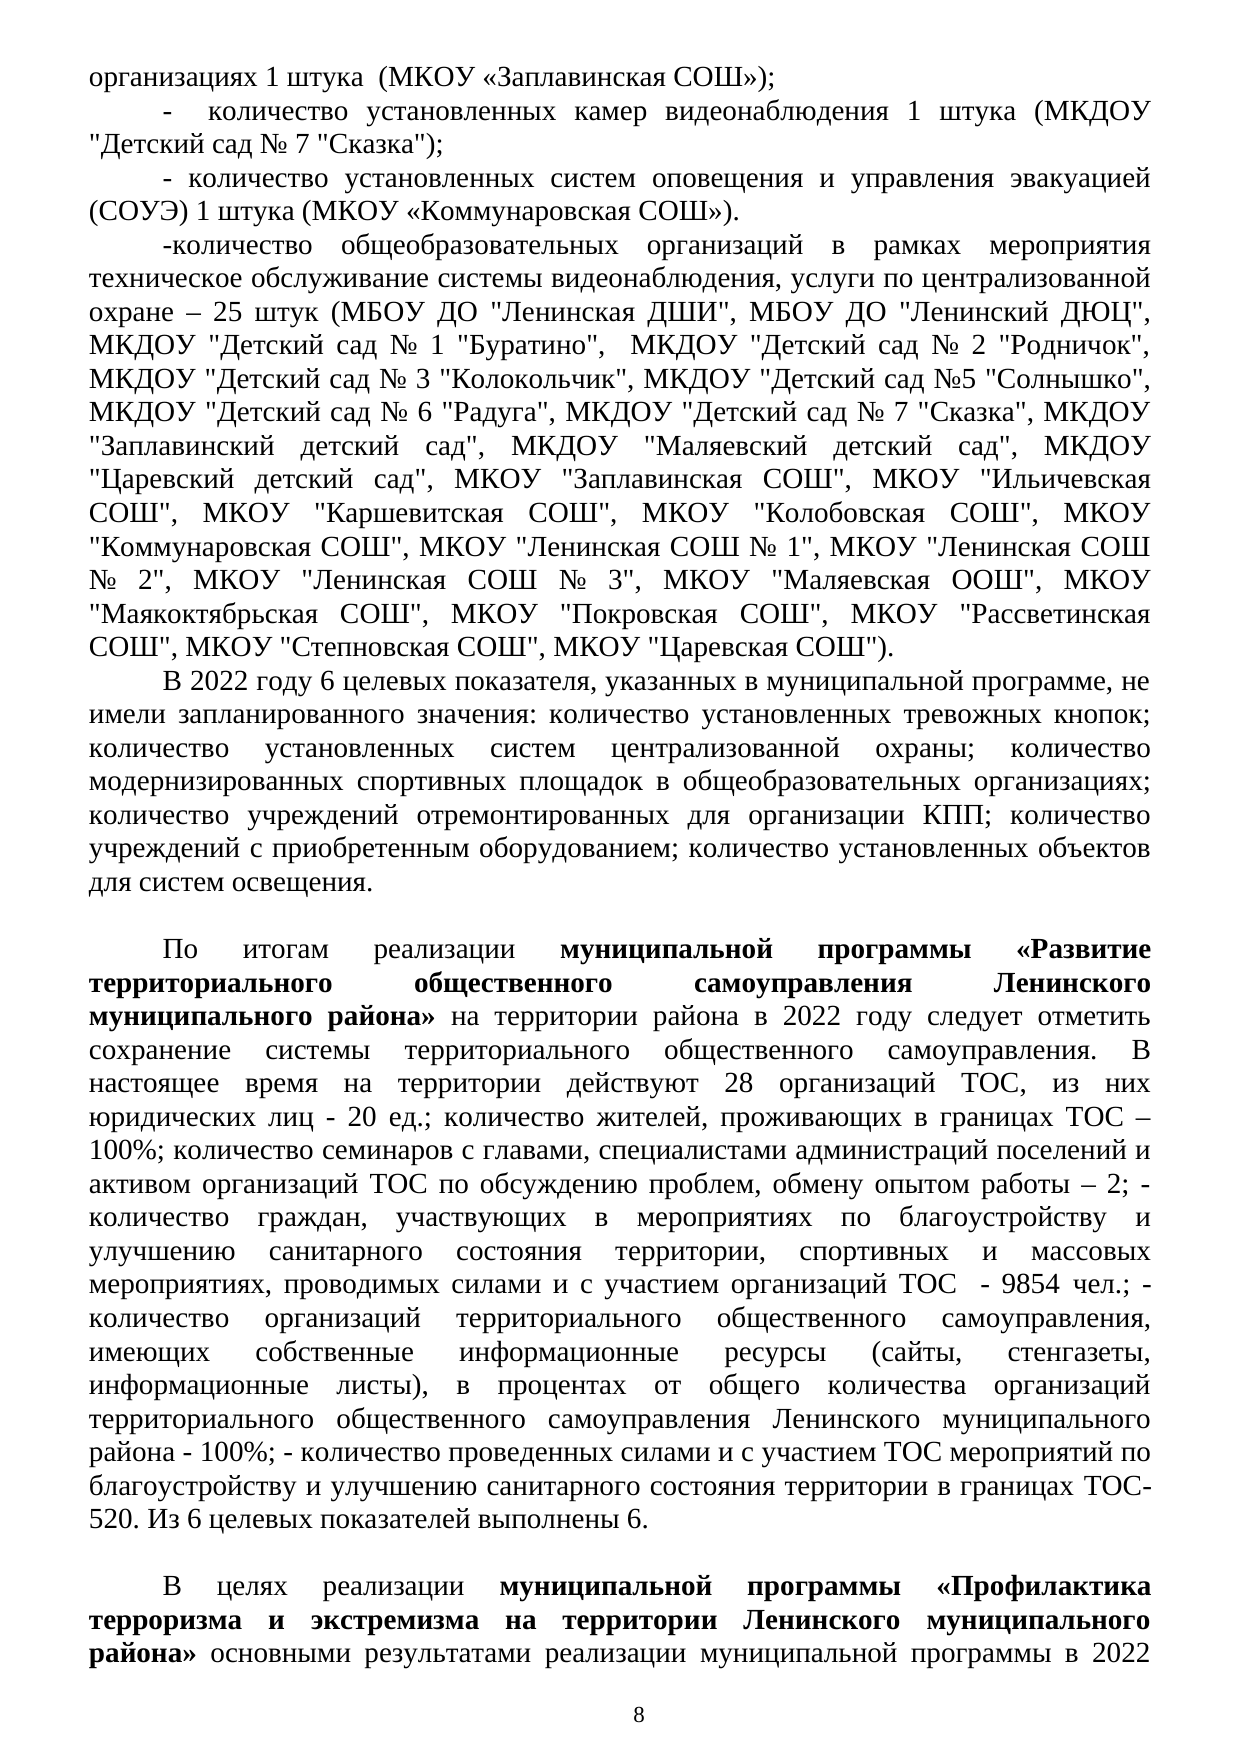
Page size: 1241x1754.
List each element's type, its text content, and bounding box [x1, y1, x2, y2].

text - количество установленных камер видеонаблюдения 1 штука (МКДОУ "Детский сад № 7 "Сказка"); [89, 93, 1152, 160]
text - количество установленных систем оповещения и управления эвакуацией (СОУЭ) 1 штука (МКОУ «Коммунаровская СОШ»). [89, 160, 1152, 227]
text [89, 1568, 1152, 1669]
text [89, 59, 1152, 93]
text По итогам реализации муниципальной программы «Развитие территориального общественного самоуправления Ленинского муниципального района» на территории района в 2022 году следует отметить сохранение системы территориального общественного самоуправления. В настоящее время на территории действуют 28 организаций ТОС, из них юридических лиц - 20 ед.; количество жителей, проживающих в границах ТОС – 100%; количество семинаров с главами, специалистами администраций поселений и активом организаций ТОС по обсуждению проблем, обмену опытом работы – 2; - количество граждан, участвующих в мероприятиях по благоустройству и улучшению санитарного состояния территории, спортивных и массовых мероприятиях, проводимых силами и с участием организаций ТОС - 9854 чел.; - количество организаций территориального общественного самоуправления, имеющих собственные информационные ресурсы (сайты, стенгазеты, информационные листы), в процентах от общего количества организаций территориального общественного самоуправления Ленинского муниципального района - 100%; - количество проведенных силами и с участием ТОС мероприятий по благоустройству и улучшению санитарного состояния территории в границах ТОС- 520. Из 6 целевых показателей выполнены 6. [89, 931, 1152, 1535]
text -количество общеобразовательных организаций в рамках мероприятия техническое обслуживание системы видеонаблюдения, услуги по централизованной охране – 25 штук (МБОУ ДО "Ленинская ДШИ", МБОУ ДО "Ленинский ДЮЦ", МКДОУ "Детский сад № 1 "Буратино", МКДОУ "Детский сад № 2 "Родничок", МКДОУ "Детский сад № 3 "Колокольчик", МКДОУ "Детский сад №5 "Солнышко", МКДОУ "Детский сад № 6 "Радуга", МКДОУ "Детский сад № 7 "Сказка", МКДОУ "Заплавинский детский сад", МКДОУ "Маляевский детский сад", МКДОУ "Царевский детский сад", МКОУ "Заплавинская СОШ", МКОУ "Ильичевская СОШ", МКОУ "Каршевитская СОШ", МКОУ "Колобовская СОШ", МКОУ "Коммунаровская СОШ", МКОУ "Ленинская СОШ № 1", МКОУ "Ленинская СОШ № 2", МКОУ "Ленинская СОШ № 3", МКОУ "Маляевская ООШ", МКОУ "Маякоктябрьская СОШ", МКОУ "Покровская СОШ", МКОУ "Рассветинская СОШ", МКОУ "Степновская СОШ", МКОУ "Царевская СОШ"). [89, 227, 1152, 663]
text В 2022 году 6 целевых показателя, указанных в муниципальной программе, не имели запланированного значения: количество установленных тревожных кнопок; количество установленных систем централизованной охраны; количество модернизированных спортивных площадок в общеобразовательных организациях; количество учреждений отремонтированных для организации КПП; количество учреждений с приобретенным оборудованием; количество установленных объектов для систем освещения. [89, 663, 1152, 898]
